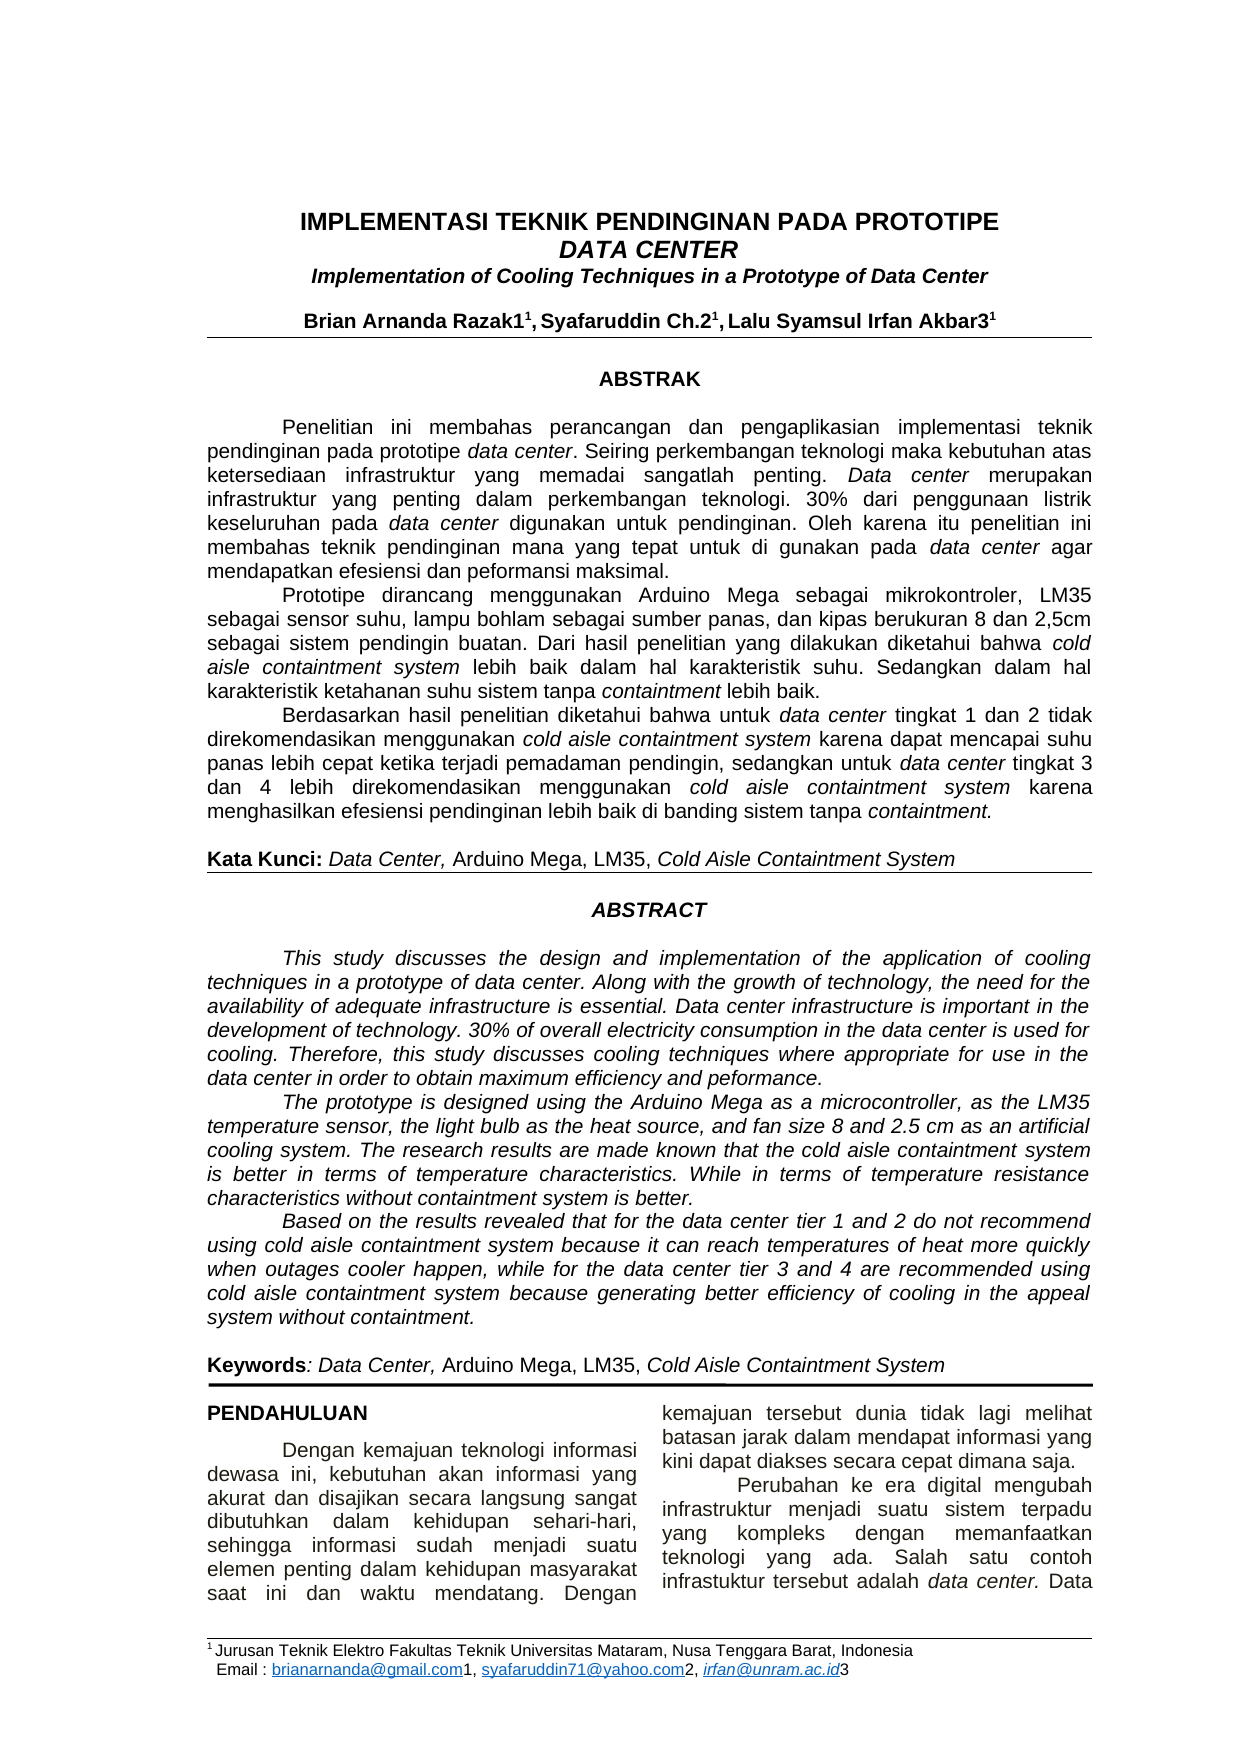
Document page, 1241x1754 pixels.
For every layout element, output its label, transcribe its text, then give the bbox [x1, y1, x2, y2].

text Based on the results revealed that for the data center tier 1 and 2 do not recommend using cold aisle containtment system because it can reach temperatures of heat more quickly when outages cooler happen, while for the data center tier 3 and 4 are recommended using cold aisle containtment system because generating better efficiency of cooling in the appeal system without containtment. [207, 1209, 1092, 1329]
text Dengan kemajuan teknologi informasi dewasa ini, kebutuhan akan informasi yang akurat dan disajikan secara langsung sangat dibutuhkan dalam kehidupan sehari-hari, sehingga informasi sudah menjadi suatu elemen penting dalam kehidupan masyarakat saat ini dan waktu mendatang. Dengan kemajuan tersebut dunia tidak lagi melihat batasan jarak dalam mendapat informasi yang kini dapat diakses secara cepat dimana saja. [662, 1401, 1092, 1473]
text Kata Kunci: Data Center, Arduino Mega, LM35, Cold Aisle Containtment System [207, 846, 1092, 872]
text ABSTRACT [207, 898, 1092, 922]
text The prototype is designed using the Arduino Mega as a microcontroller, as the LM35 temperature sensor, the light bulb as the heat source, and fan size 8 and 2.5 cm as an artificial cooling system. The research results are made known that the cold aisle containtment system is better in terms of temperature characteristics. While in terms of temperature resistance characteristics without containtment system is better. [207, 1089, 1092, 1209]
text DATA CENTER [207, 236, 1092, 264]
text IMPLEMENTASI TEKNIK PENDINGINAN PADA PROTOTIPE [207, 207, 1092, 236]
text Dengan kemajuan teknologi informasi dewasa ini, kebutuhan akan informasi yang akurat dan disajikan secara langsung sangat dibutuhkan dalam kehidupan sehari-hari, sehingga informasi sudah menjadi suatu elemen penting dalam kehidupan masyarakat saat ini dan waktu mendatang. Dengan kemajuan tersebut dunia tidak lagi melihat batasan jarak dalam mendapat informasi yang kini dapat diakses secara cepat dimana saja. [207, 1437, 637, 1605]
text ABSTRAK [207, 367, 1092, 391]
text Penelitian ini membahas perancangan dan pengaplikasian implementasi teknik pendinginan pada prototipe data center. Seiring perkembangan teknologi maka kebutuhan atas ketersediaan infrastruktur yang memadai sangatlah penting. Data center merupakan infrastruktur yang penting dalam perkembangan teknologi. 30% dari penggunaan listrik keseluruhan pada data center digunakan untuk pendinginan. Oleh karena itu penelitian ini membahas teknik pendinginan mana yang tepat untuk di gunakan pada data center agar mendapatkan efesiensi dan peformansi maksimal. [207, 415, 1092, 583]
text Berdasarkan hasil penelitian diketahui bahwa untuk data center tingkat 1 dan 2 tidak direkomendasikan menggunakan cold aisle containtment system karena dapat mencapai suhu panas lebih cepat ketika terjadi pemadaman pendingin, sedangkan untuk data center tingkat 3 dan 4 lebih direkomendasikan menggunakan cold aisle containtment system karena menghasilkan efesiensi pendinginan lebih baik di banding sistem tanpa containtment. [207, 703, 1092, 822]
text Implementation of Cooling Techniques in a Prototype of Data Center [207, 264, 1092, 288]
text Keywords: Data Center, Arduino Mega, LM35, Cold Aisle Containtment System [207, 1353, 1092, 1377]
text Prototipe dirancang menggunakan Arduino Mega sebagai mikrokontroler, LM35 sebagai sensor suhu, lampu bohlam sebagai sumber panas, dan kipas berukuran 8 dan 2,5cm sebagai sistem pendingin buatan. Dari hasil penelitian yang dilakukan diketahui bahwa cold aisle containtment system lebih baik dalam hal karakteristik suhu. Sedangkan dalam hal karakteristik ketahanan suhu sistem tanpa containtment lebih baik. [207, 583, 1092, 703]
text This study discusses the design and implementation of the application of cooling techniques in a prototype of data center. Along with the growth of technology, the need for the availability of adequate infrastructure is essential. Data center infrastructure is important in the development of technology. 30% of overall electricity consumption in the data center is used for cooling. Therefore, this study discusses cooling techniques where appropriate for use in the data center in order to obtain maximum efficiency and peformance. [207, 946, 1092, 1089]
text Brian Arnanda Razak11, Syafaruddin Ch.21, Lalu Syamsul Irfan Akbar31 [207, 309, 1092, 333]
text PENDAHULUAN [207, 1401, 637, 1425]
